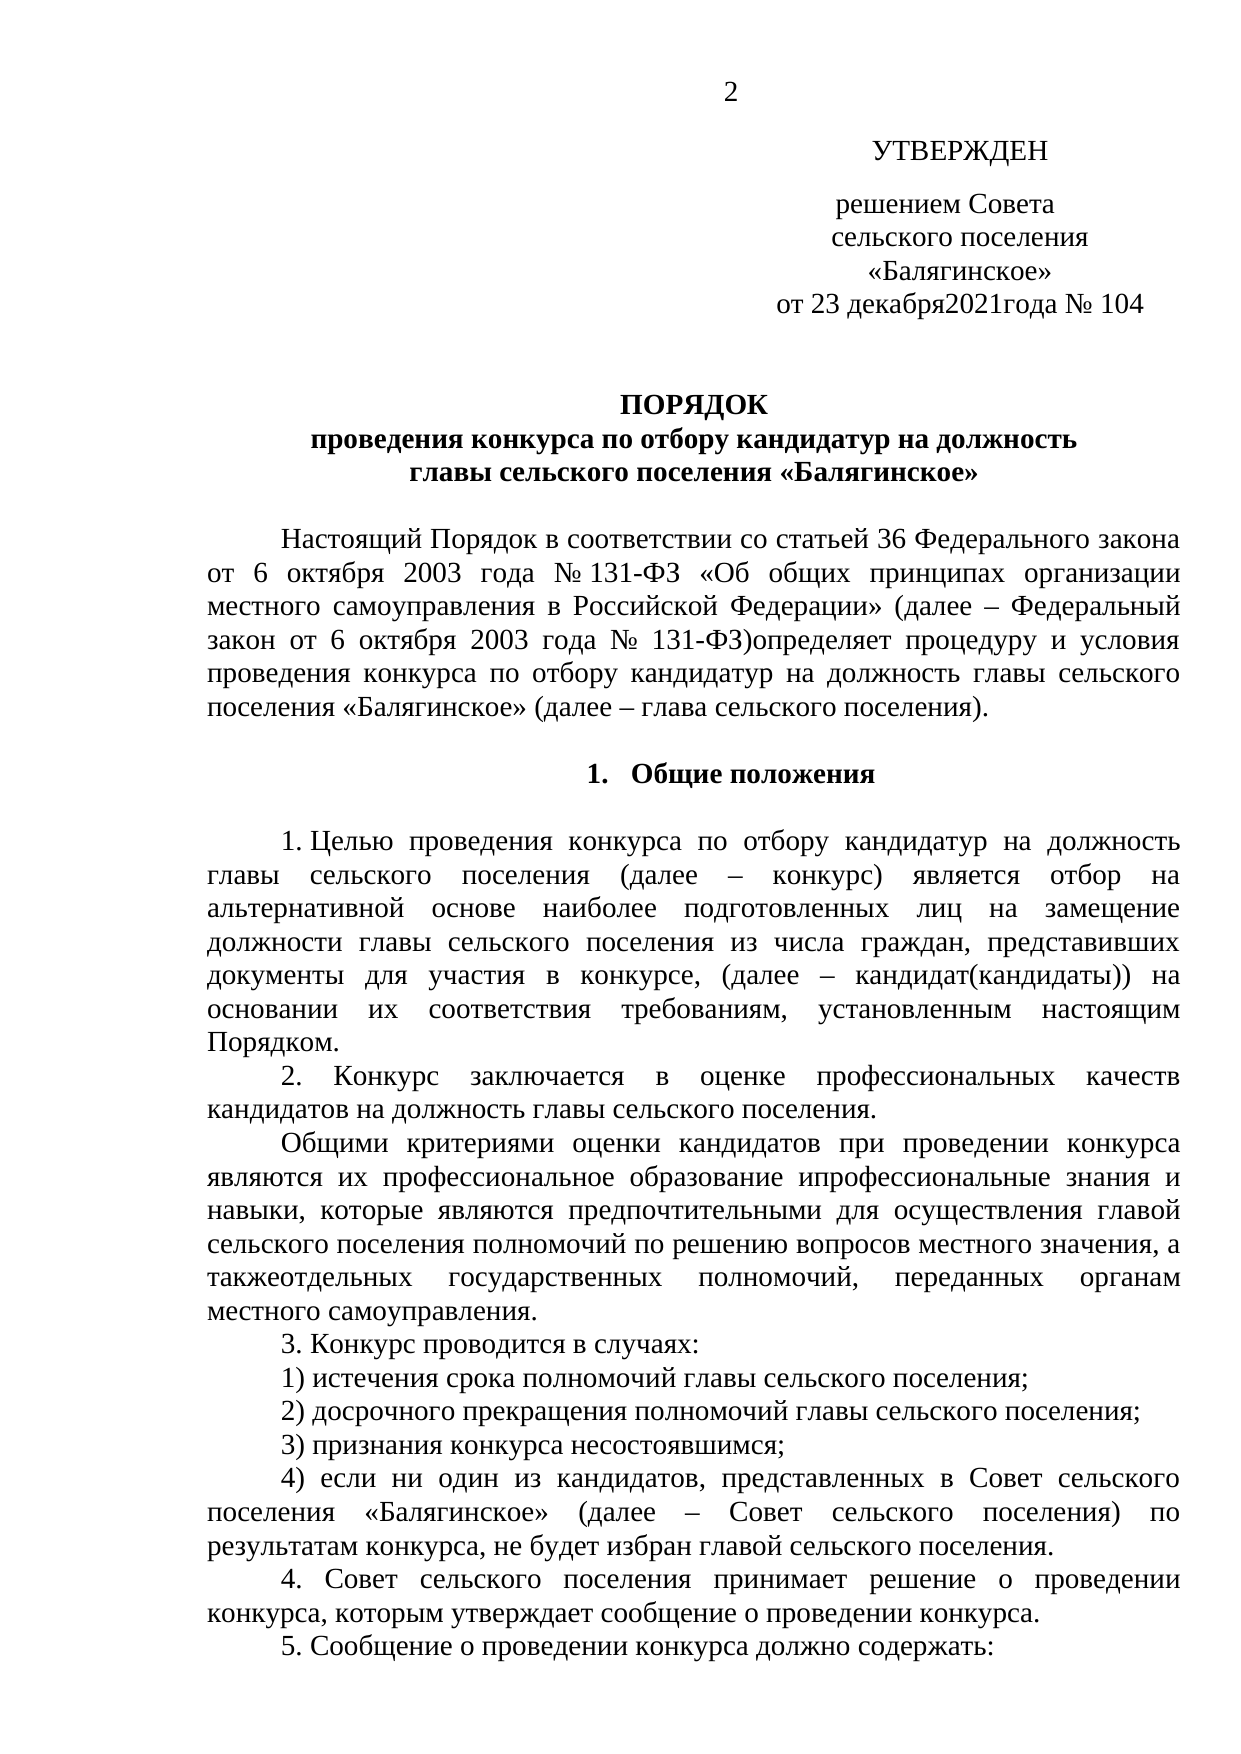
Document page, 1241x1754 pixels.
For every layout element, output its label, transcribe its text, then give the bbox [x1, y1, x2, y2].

text сельского поселения «Балягинское» [738, 219, 1181, 287]
text 1) истечения срока полномочий главы сельского поселения; [207, 1360, 1181, 1393]
text 3. Конкурс проводится в случаях: [207, 1326, 1181, 1360]
text Настоящий Порядок в соответствии со статьей 36 Федерального закона от 6 октября 2003 года № 131-ФЗ «Об общих принципах организации местного самоуправления в Российской Федерации» (далее – Федеральный закон от 6 октября 2003 года № 131-ФЗ)определяет процедуру и условия проведения конкурса по отбору кандидатур на должность главы сельского поселения «Балягинское» (далее – глава сельского поселения). [207, 521, 1181, 723]
text 1. Целью проведения конкурса по отбору кандидатур на должность главы сельского поселения (далее – конкурс) является отбор на альтернативной основе наиболее подготовленных лиц на замещение должности главы сельского поселения из числа граждан, представивших документы для участия в конкурсе, (далее – кандидат(кандидаты)) на основании их соответствия требованиям, установленным настоящим Порядком. [207, 823, 1181, 1058]
text Общими критериями оценки кандидатов при проведении конкурса являются их профессиональное образование ипрофессиональные знания и навыки, которые являются предпочтительными для осуществления главой сельского поселения полномочий по решению вопросов местного значения, а такжеотдельных государственных полномочий, переданных органам местного самоуправления. [207, 1125, 1181, 1326]
text 4) если ни один из кандидатов, представленных в Совет сельского поселения «Балягинское» (далее – Совет сельского поселения) по результатам конкурса, не будет избран главой сельского поселения. [207, 1461, 1181, 1561]
text 2) досрочного прекращения полномочий главы сельского поселения; [207, 1393, 1181, 1427]
text ПОРЯДОК [207, 387, 1181, 421]
text главы сельского поселения «Балягинское» [207, 454, 1181, 488]
text 3) признания конкурса несостоявшимся; [207, 1427, 1181, 1461]
text 4. Совет сельского поселения принимает решение о проведении конкурса, которым утверждает сообщение о проведении конкурса. [207, 1561, 1181, 1628]
text от 23 декабря2021года № 104 [738, 287, 1181, 320]
text проведения конкурса по отбору кандидатур на должность [207, 421, 1181, 454]
text решением Совета [709, 186, 1181, 219]
text 2. Конкурс заключается в оценке профессиональных качеств кандидатов на должность главы сельского поселения. [207, 1058, 1181, 1125]
list Общие положения [207, 756, 1181, 790]
text УТВЕРЖДЕН [738, 133, 1181, 167]
text 5. Сообщение о проведении конкурса должно содержать: [207, 1628, 1181, 1662]
